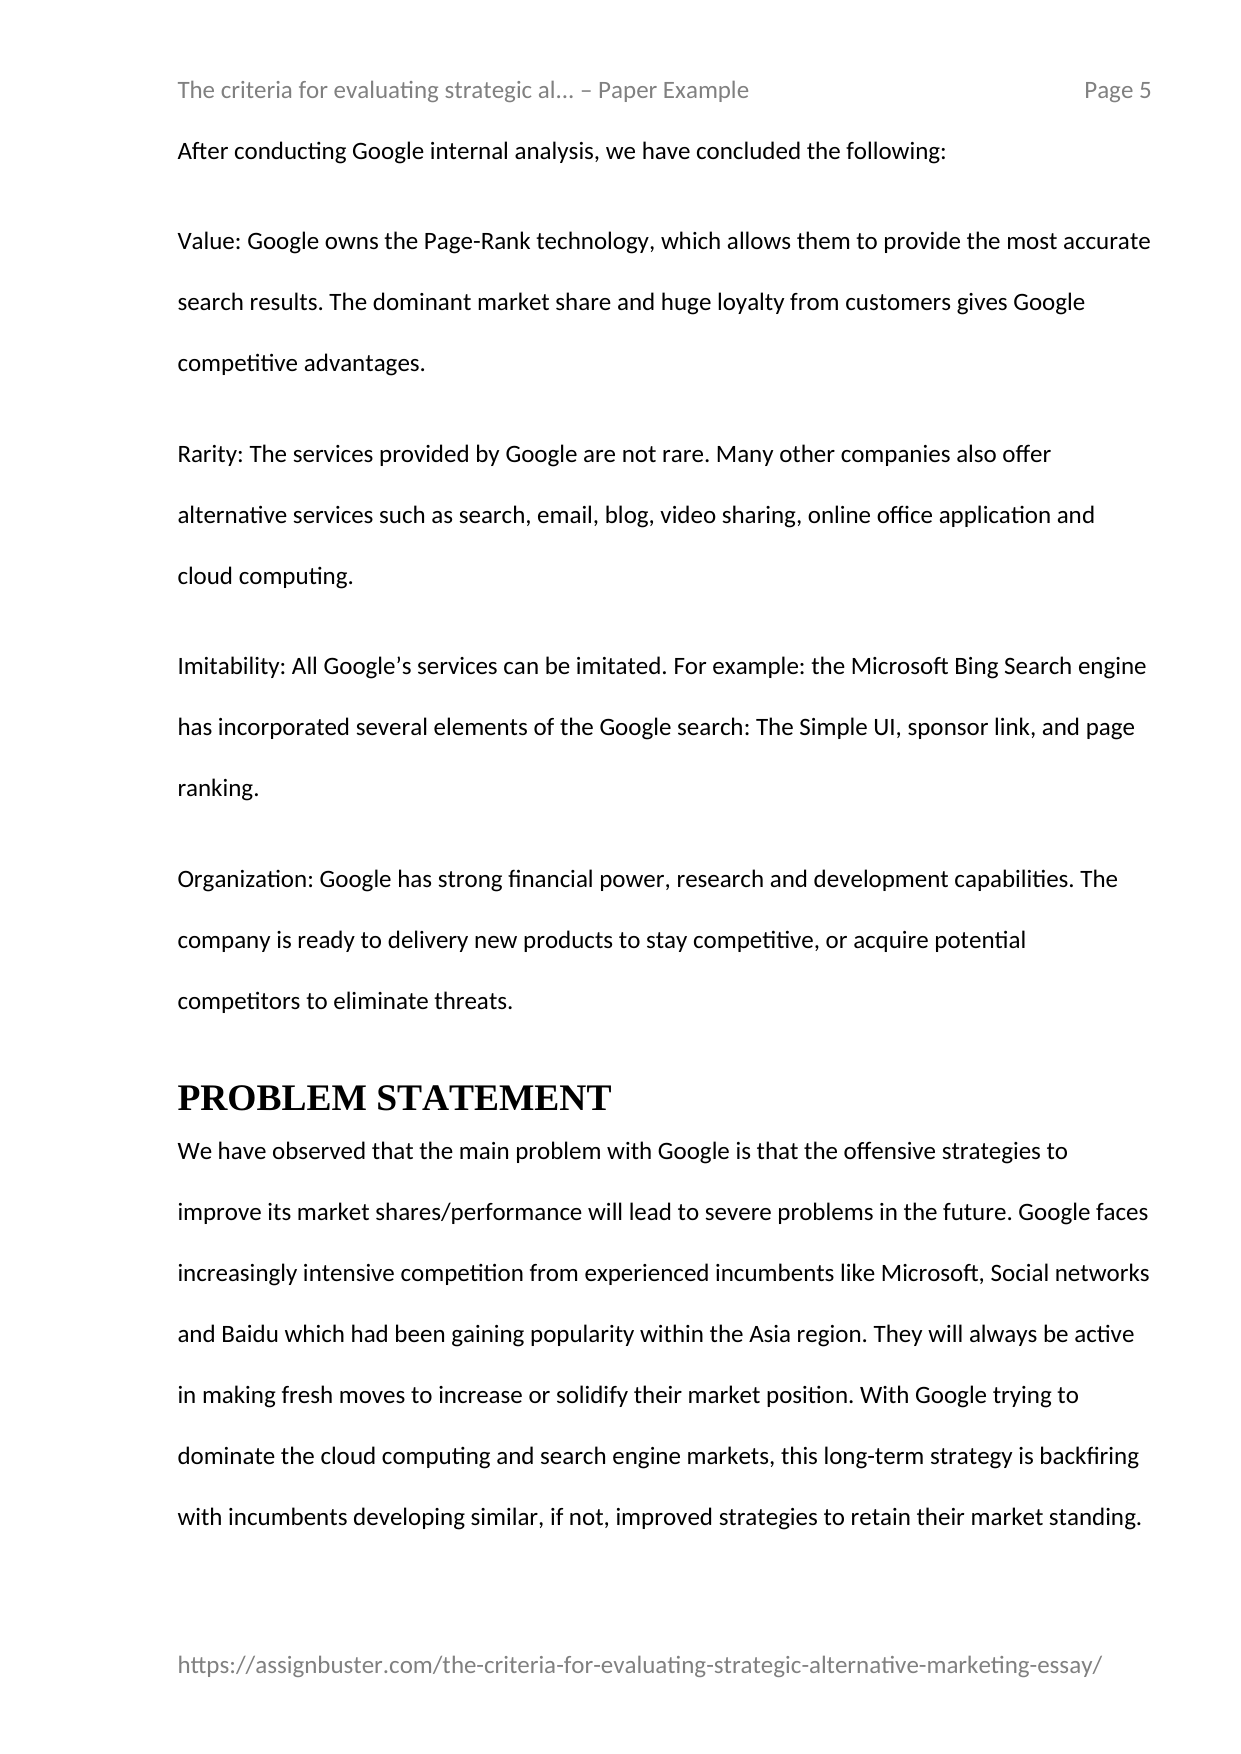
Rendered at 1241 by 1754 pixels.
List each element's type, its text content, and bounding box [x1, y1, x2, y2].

text Value: Google owns the Page-Rank technology, which allows them to provide the most accurate search results. The dominant market share and huge loyalty from customers gives Google competitive advantages. [177, 225, 1152, 378]
text Organization: Google has strong financial power, research and development capabilities. The company is ready to delivery new products to stay competitive, or acquire potential competitors to eliminate threats. [177, 863, 1152, 1016]
text Rarity: The services provided by Google are not rare. Many other companies also offer alternative services such as search, email, blog, video sharing, online office application and cloud computing. [177, 438, 1152, 591]
subtitle PROBLEM STATEMENT [177, 1076, 1152, 1119]
text We have observed that the main problem with Google is that the offensive strategies to improve its market shares/performance will lead to severe problems in the future. Google faces increasingly intensive competition from experienced incumbents like Microsoft, Social networks and Baidu which had been gaining popularity within the Asia region. They will always be active in making fresh moves to increase or solidify their market position. With Google trying to dominate the cloud computing and search engine markets, this long-term strategy is backfiring with incumbents developing similar, if not, improved strategies to retain their market standing. [177, 1135, 1152, 1532]
text Imitability: All Google’s services can be imitated. For example: the Microsoft Bing Search engine has incorporated several elements of the Google search: The Simple UI, sponsor link, and page ranking. [177, 651, 1152, 803]
text After conducting Google internal analysis, we have concluded the following: [177, 135, 1152, 165]
